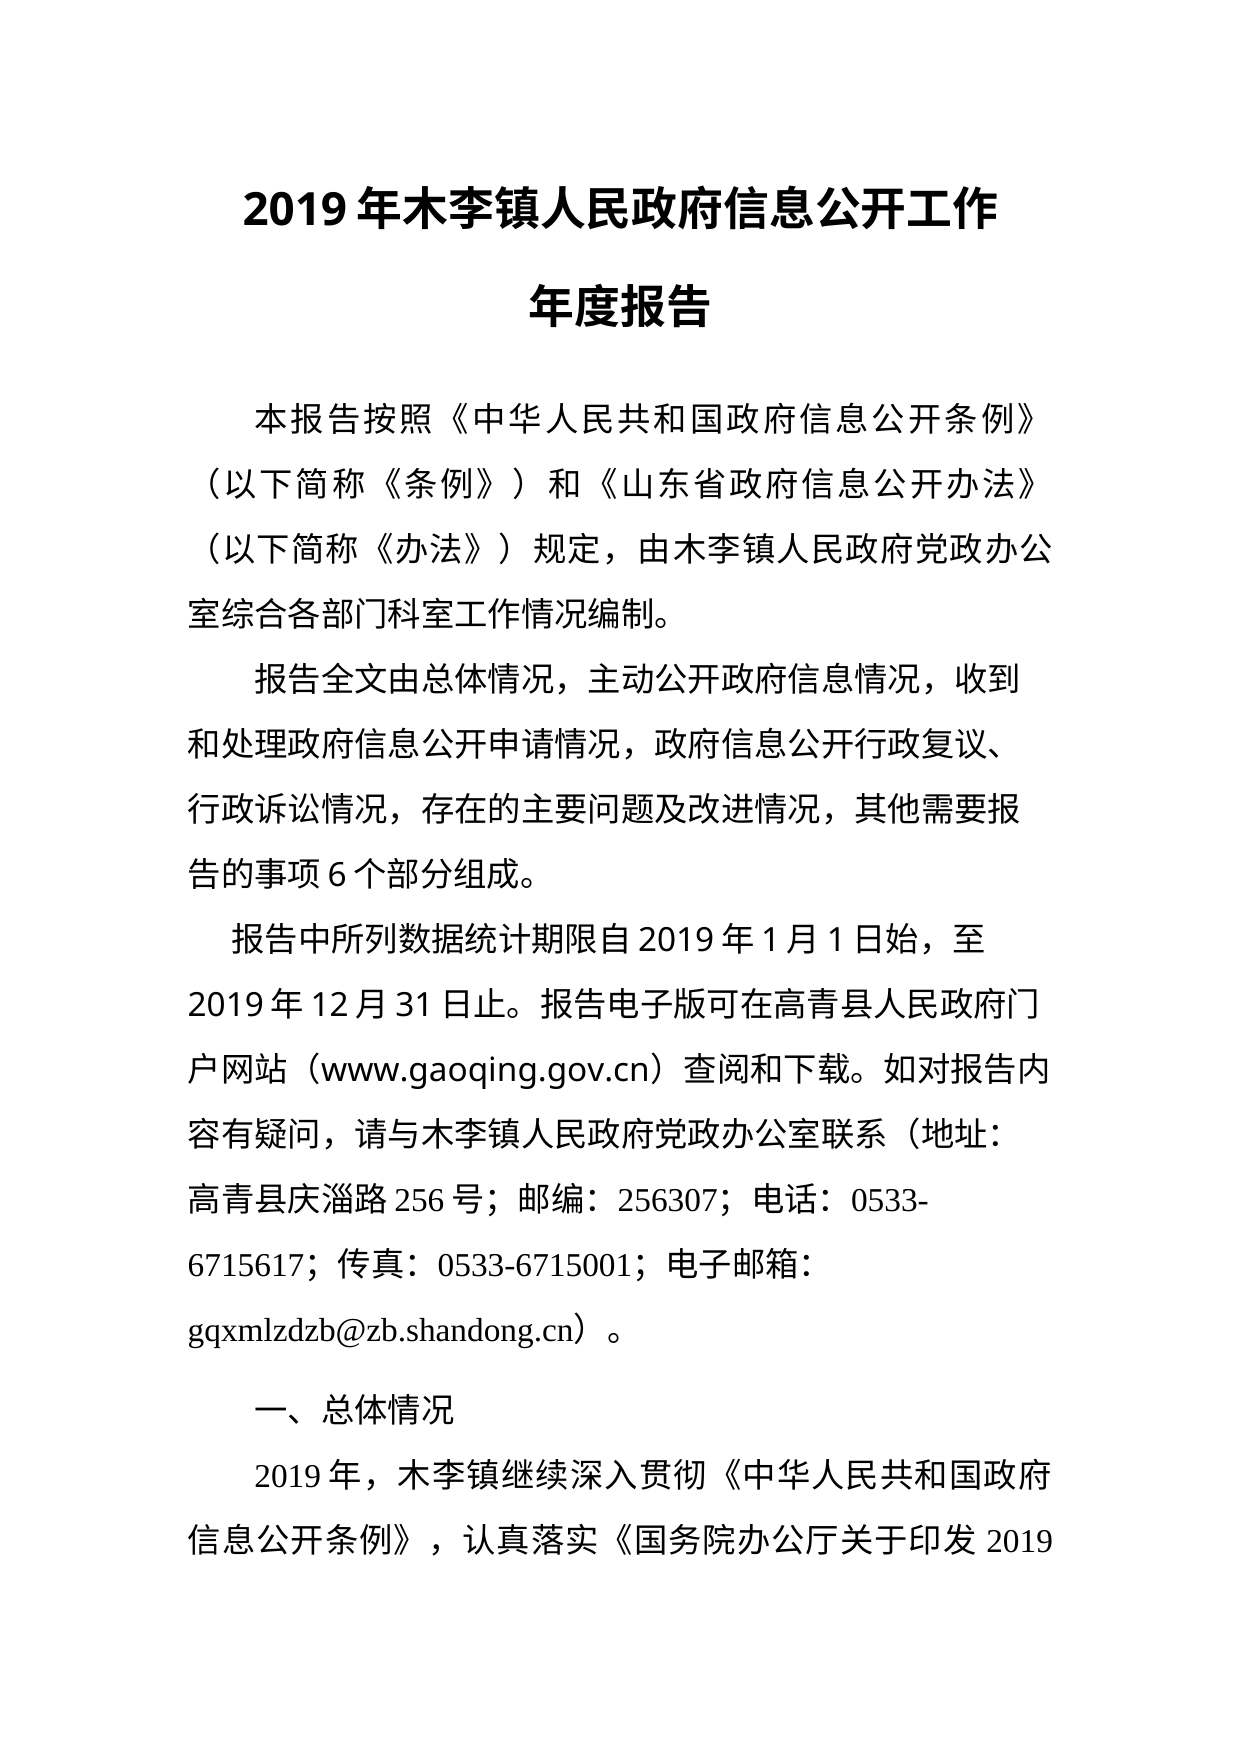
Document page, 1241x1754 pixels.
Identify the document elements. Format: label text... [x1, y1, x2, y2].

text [187, 1440, 1053, 1570]
text 2019年木李镇人民政府信息公开工作 [187, 157, 1053, 254]
text 报告全文由总体情况，主动公开政府信息情况，收到和处理政府信息公开申请情况，政府信息公开行政复议、行政诉讼情况，存在的主要问题及改进情况，其他需要报告的事项6个部分组成。 [187, 644, 1053, 904]
text 报告中所列数据统计期限自2019年1月1日始，至2019年12月31日止。报告电子版可在高青县人民政府门户网站（www.gaoqing.gov.cn）查阅和下载。如对报告内容有疑问，请与木李镇人民政府党政办公室联系（地址：高青县庆淄路256号；邮编：256307；电话：0533-6715617；传真：0533-6715001；电子邮箱：gqxmlzdzb@zb.shandong.cn）。 [187, 904, 1053, 1359]
text 一、总体情况 [187, 1375, 1053, 1440]
text 本报告按照《中华人民共和国政府信息公开条例》（以下简称《条例》）和《山东省政府信息公开办法》（以下简称《办法》）规定，由木李镇人民政府党政办公室综合各部门科室工作情况编制。 [187, 384, 1053, 644]
text 年度报告 [187, 254, 1053, 352]
